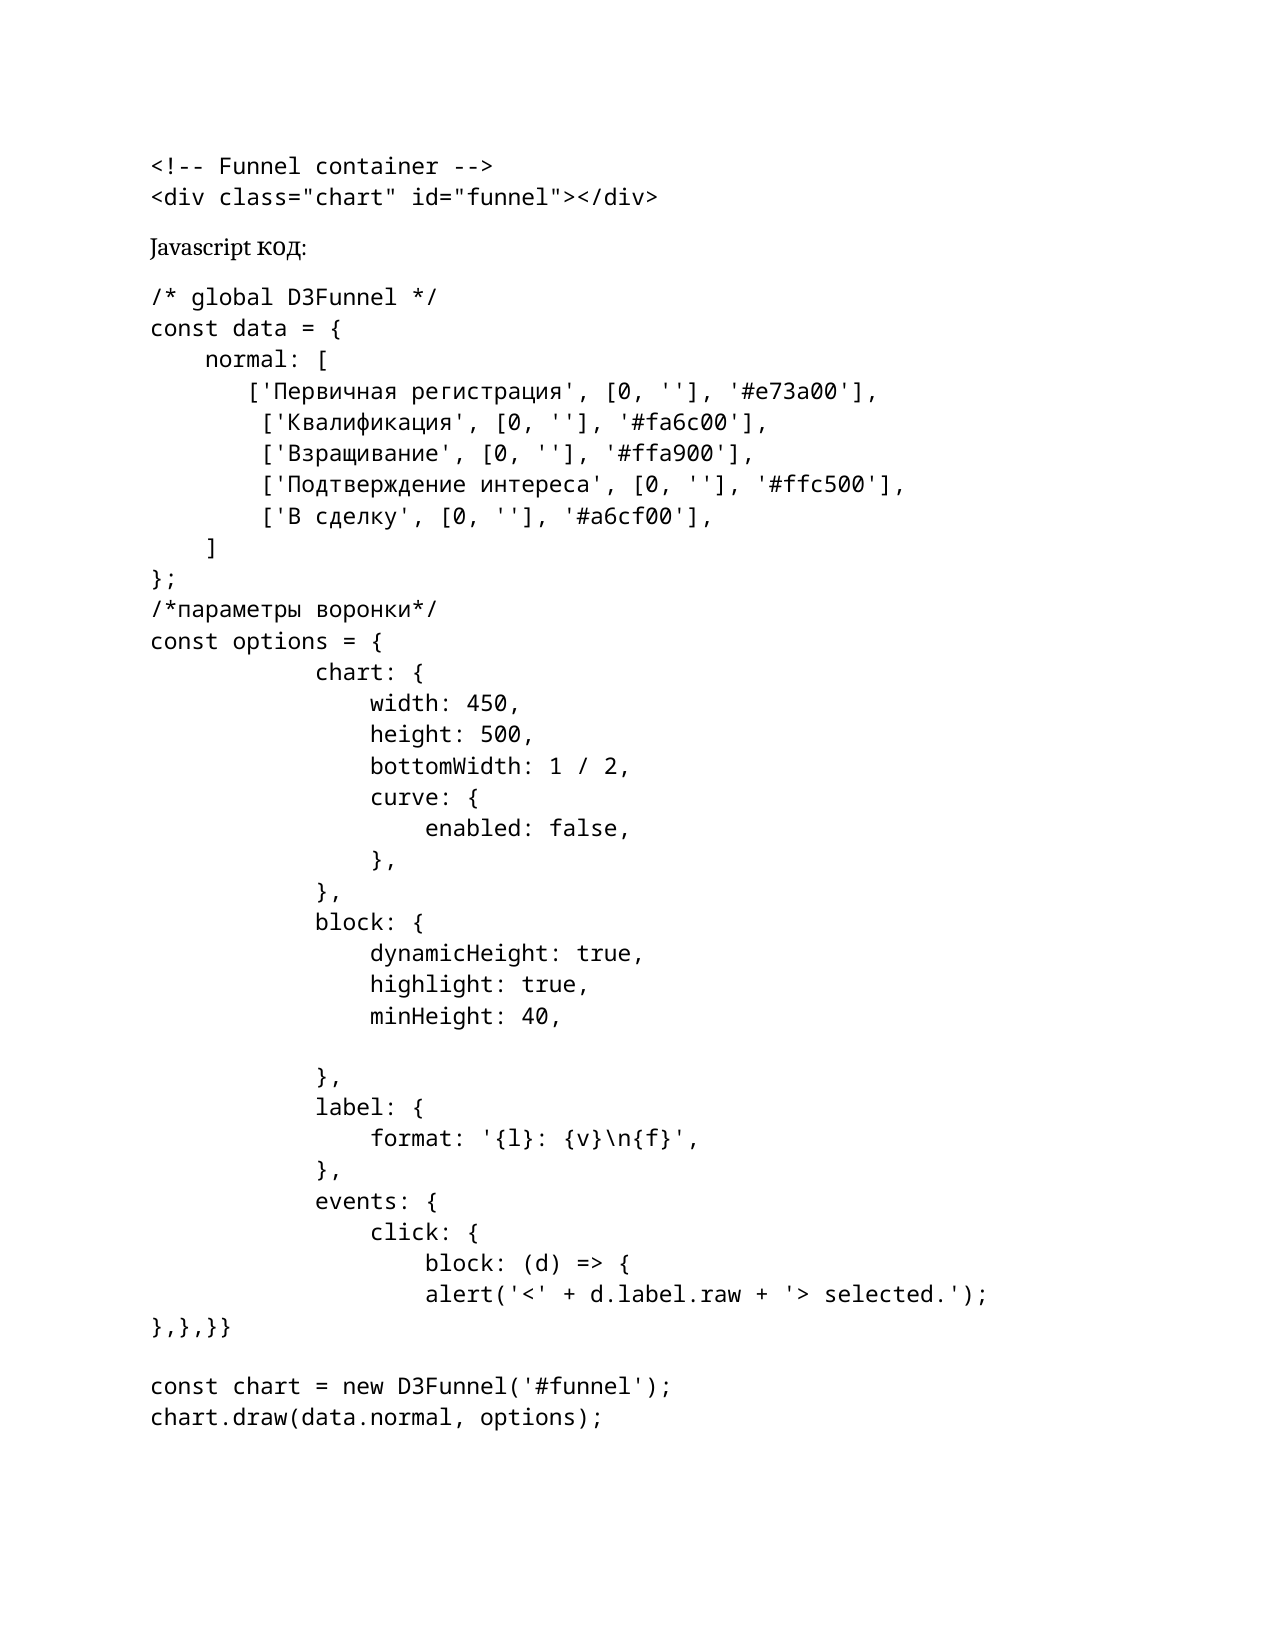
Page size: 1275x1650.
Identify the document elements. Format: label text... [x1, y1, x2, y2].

text /* global D3Funnel */ const data = { normal: [ ['Первичная регистрация', [0, ''], '#e73a00'], ['Квалификация', [0, ''], '#fa6c00'], ['Взращивание', [0, ''], '#ffa900'], ['Подтверждение интереса', [0, ''], '#ffc500'], ['В сделку', [0, ''], '#a6cf00'], ] }; /*параметры воронки*/ const options = { chart: { width: 450, height: 500, bottomWidth: 1 / 2, curve: { enabled: false, }, }, block: { dynamicHeight: true, highlight: true, minHeight: 40, }, label: { format: '{l}: {v}\n{f}', }, events: { click: { block: (d) => { alert('<' + d.label.raw + '> selected.'); },},}} const chart = new D3Funnel('#funnel'); chart.draw(data.normal, options); [150, 281, 1125, 1432]
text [150, 150, 1125, 212]
text Javascript код: [150, 233, 1125, 262]
